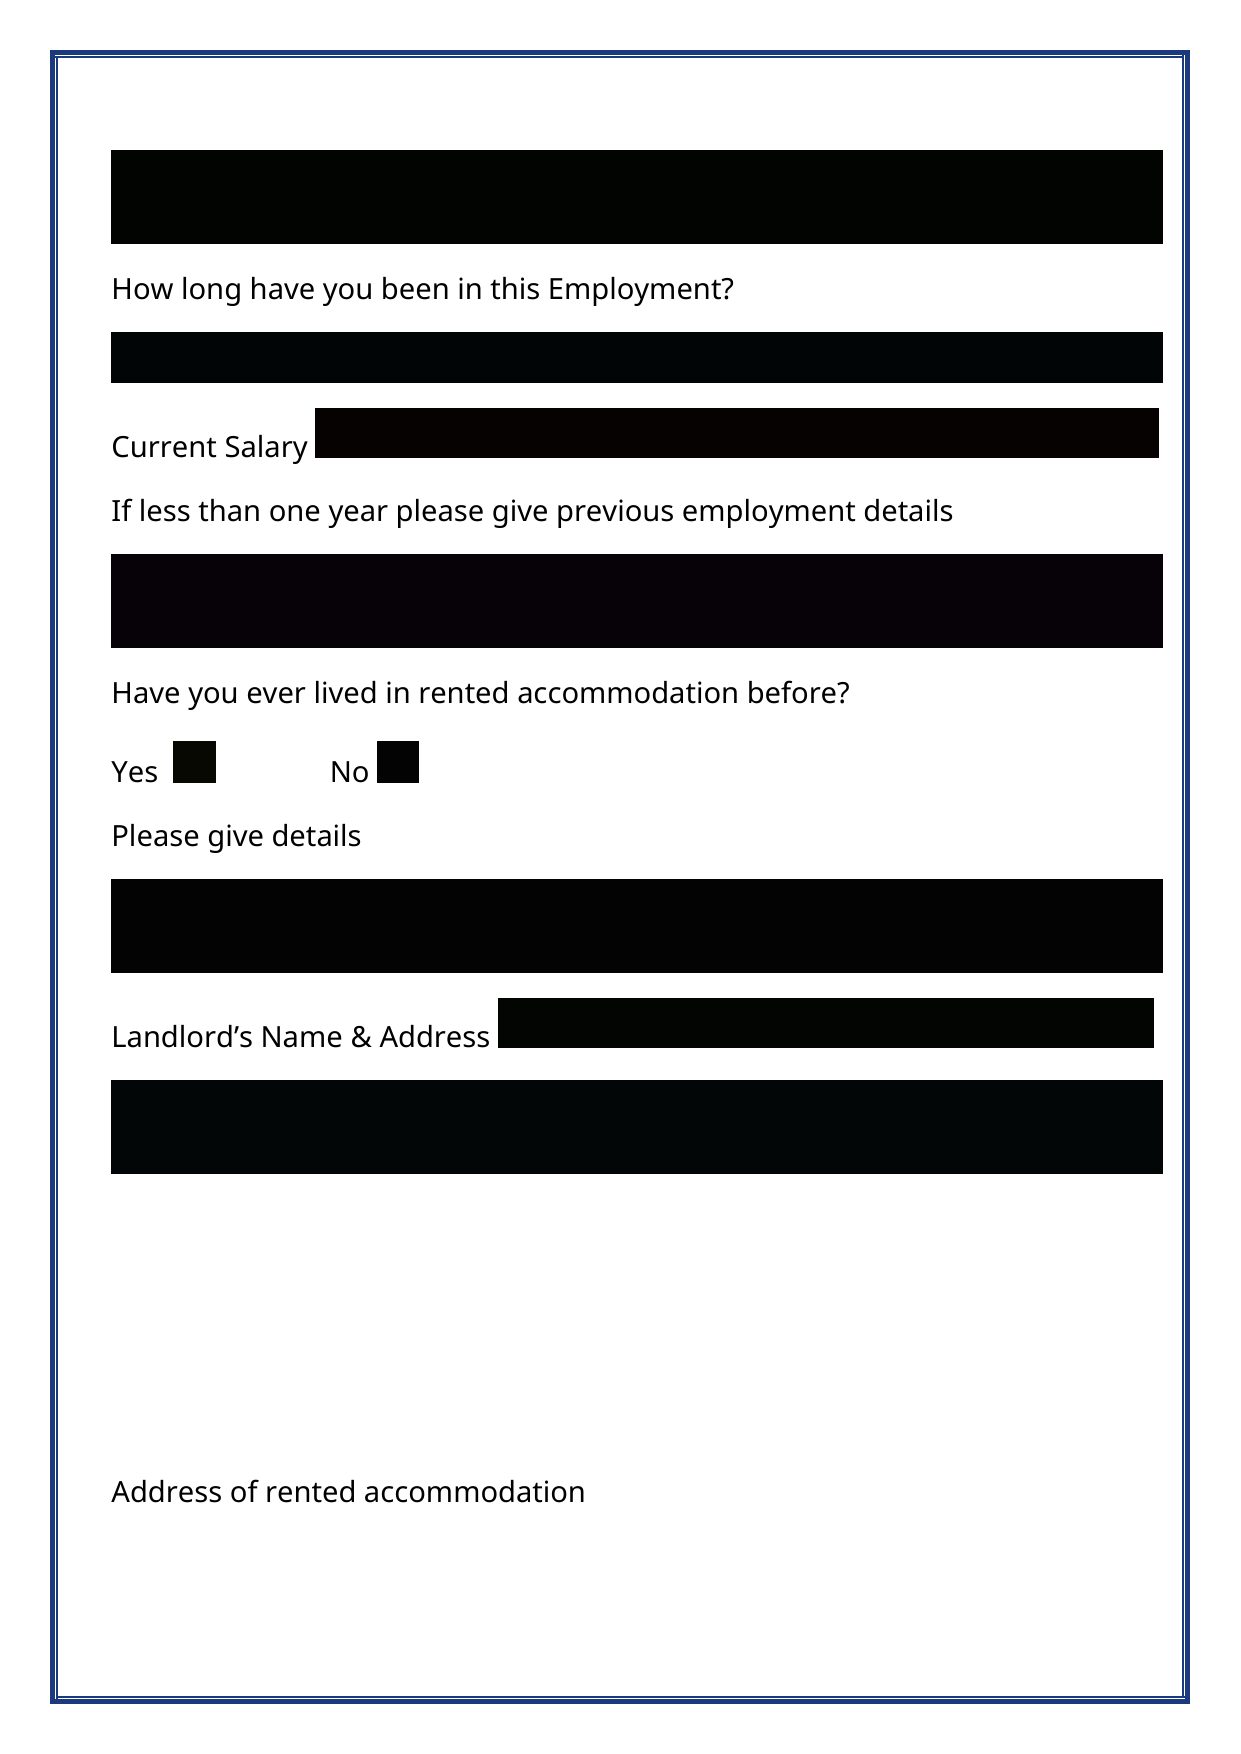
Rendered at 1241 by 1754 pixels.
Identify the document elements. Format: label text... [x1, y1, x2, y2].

table_cell Have you ever lived in rented accommodation before? Yes No [100, 673, 1182, 816]
table_cell If less than one year please give previous employment details [100, 491, 1182, 554]
table_cell [100, 554, 1182, 672]
table_cell How long have you been in this Employment? [100, 268, 1182, 332]
table_cell [100, 880, 1182, 997]
table_cell Please give details [100, 816, 1182, 879]
table_cell Address of rented accommodation [100, 1198, 1182, 1535]
table_cell Current Salary [100, 408, 1182, 491]
table_cell [100, 150, 1182, 268]
table_cell Landlord’s Name & Address [100, 998, 1182, 1080]
table_cell [100, 332, 1182, 408]
table_cell [100, 1080, 1182, 1198]
